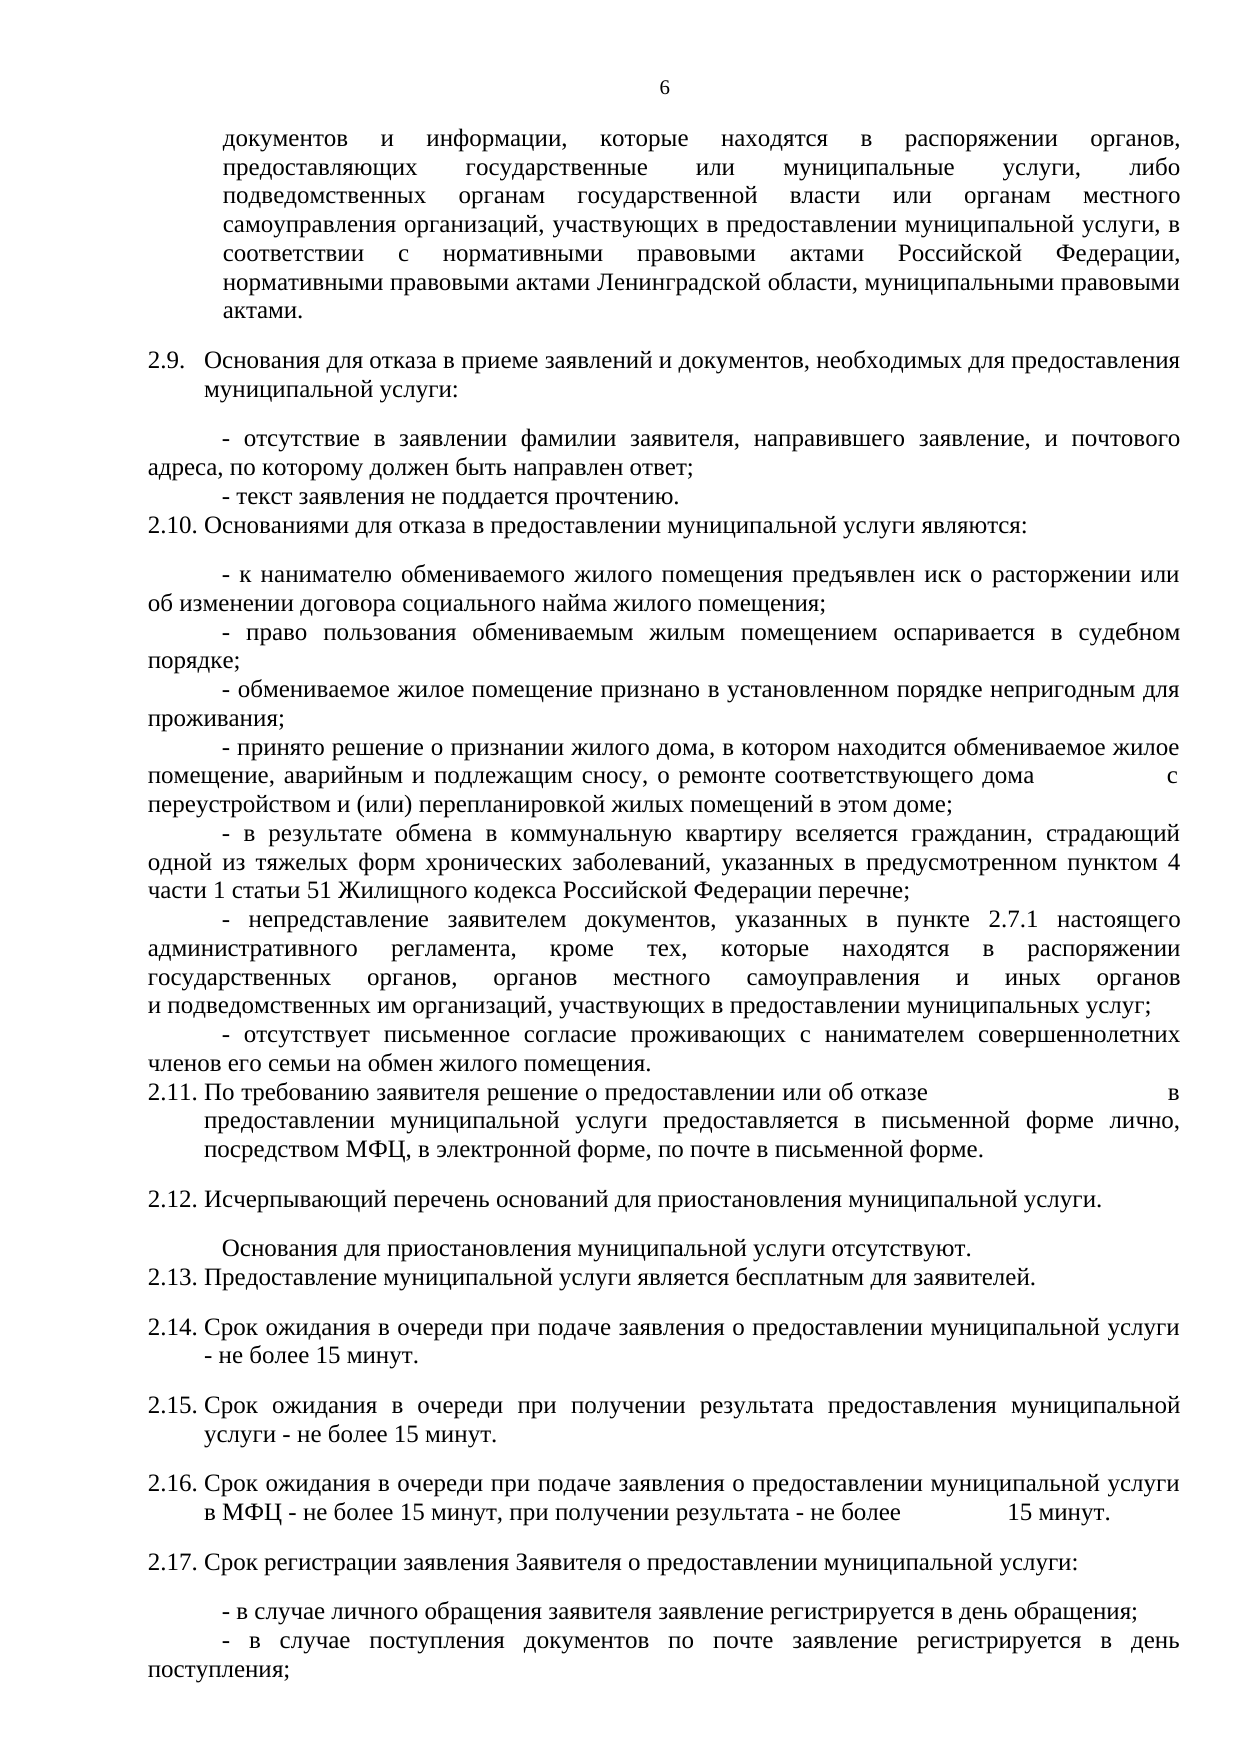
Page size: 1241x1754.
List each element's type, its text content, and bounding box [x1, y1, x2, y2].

text - принято решение о признании жилого дома, в котором находится обмениваемое жилое помещение, аварийным и подлежащим сносу, о ремонте соответствующего дома с переустройством и (или) перепланировкой жилых помещений в этом доме; [148, 732, 1181, 818]
text - отсутствует письменное согласие проживающих с нанимателем совершеннолетних членов его семьи на обмен жилого помещения. [148, 1019, 1181, 1077]
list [148, 123, 1181, 324]
text - в случае поступления документов по почте заявление регистрируется в день поступления; [148, 1625, 1181, 1683]
text Основания для приостановления муниципальной услуги отсутствуют. [148, 1233, 1181, 1262]
text - обмениваемое жилое помещение признано в установленном порядке непригодным для проживания; [148, 674, 1181, 732]
text - в результате обмена в коммунальную квартиру вселяется гражданин, страдающий одной из тяжелых форм хронических заболеваний, указанных в предусмотренном пунктом 4 части 1 статьи 51 Жилищного кодекса Российской Федерации перечне; [148, 818, 1181, 904]
text - в случае личного обращения заявителя заявление регистрируется в день обращения; [148, 1596, 1181, 1625]
list По требованию заявителя решение о предоставлении или об отказе в предоставлении муниципальной услуги предоставляется в письменной форме лично, посредством МФЦ, в электронной форме, по почте в письменной форме. [148, 1077, 1181, 1163]
text - к нанимателю обмениваемого жилого помещения предъявлен иск о расторжении или об изменении договора социального найма жилого помещения; [148, 559, 1181, 617]
list Срок регистрации заявления Заявителя о предоставлении муниципальной услуги: [148, 1547, 1181, 1576]
text - отсутствие в заявлении фамилии заявителя, направившего заявление, и почтового адреса, по которому должен быть направлен ответ; [148, 423, 1181, 481]
list Предоставление муниципальной услуги является бесплатным для заявителей. [148, 1262, 1181, 1291]
list Срок ожидания в очереди при получении результата предоставления муниципальной услуги - не более 15 минут. [148, 1390, 1181, 1448]
text - непредставление заявителем документов, указанных в пункте 2.7.1 настоящего административного регламента, кроме тех, которые находятся в распоряжении государственных органов, органов местного самоуправления и иных органов и подведомственных им организаций, участвующих в предоставлении муниципальных услуг; [148, 904, 1181, 1019]
list Срок ожидания в очереди при подаче заявления о предоставлении муниципальной услуги в МФЦ - не более 15 минут, при получении результата - не более 15 минут. [148, 1468, 1181, 1526]
list Исчерпывающий перечень оснований для приостановления муниципальной услуги. [148, 1184, 1181, 1213]
list Основаниями для отказа в предоставлении муниципальной услуги являются: [148, 510, 1181, 538]
text - текст заявления не поддается прочтению. [148, 481, 1181, 510]
list Основания для отказа в приеме заявлений и документов, необходимых для предоставления муниципальной услуги: [148, 345, 1181, 403]
text - право пользования обмениваемым жилым помещением оспаривается в судебном порядке; [148, 617, 1181, 674]
list Срок ожидания в очереди при подаче заявления о предоставлении муниципальной услуги - не более 15 минут. [148, 1312, 1181, 1369]
